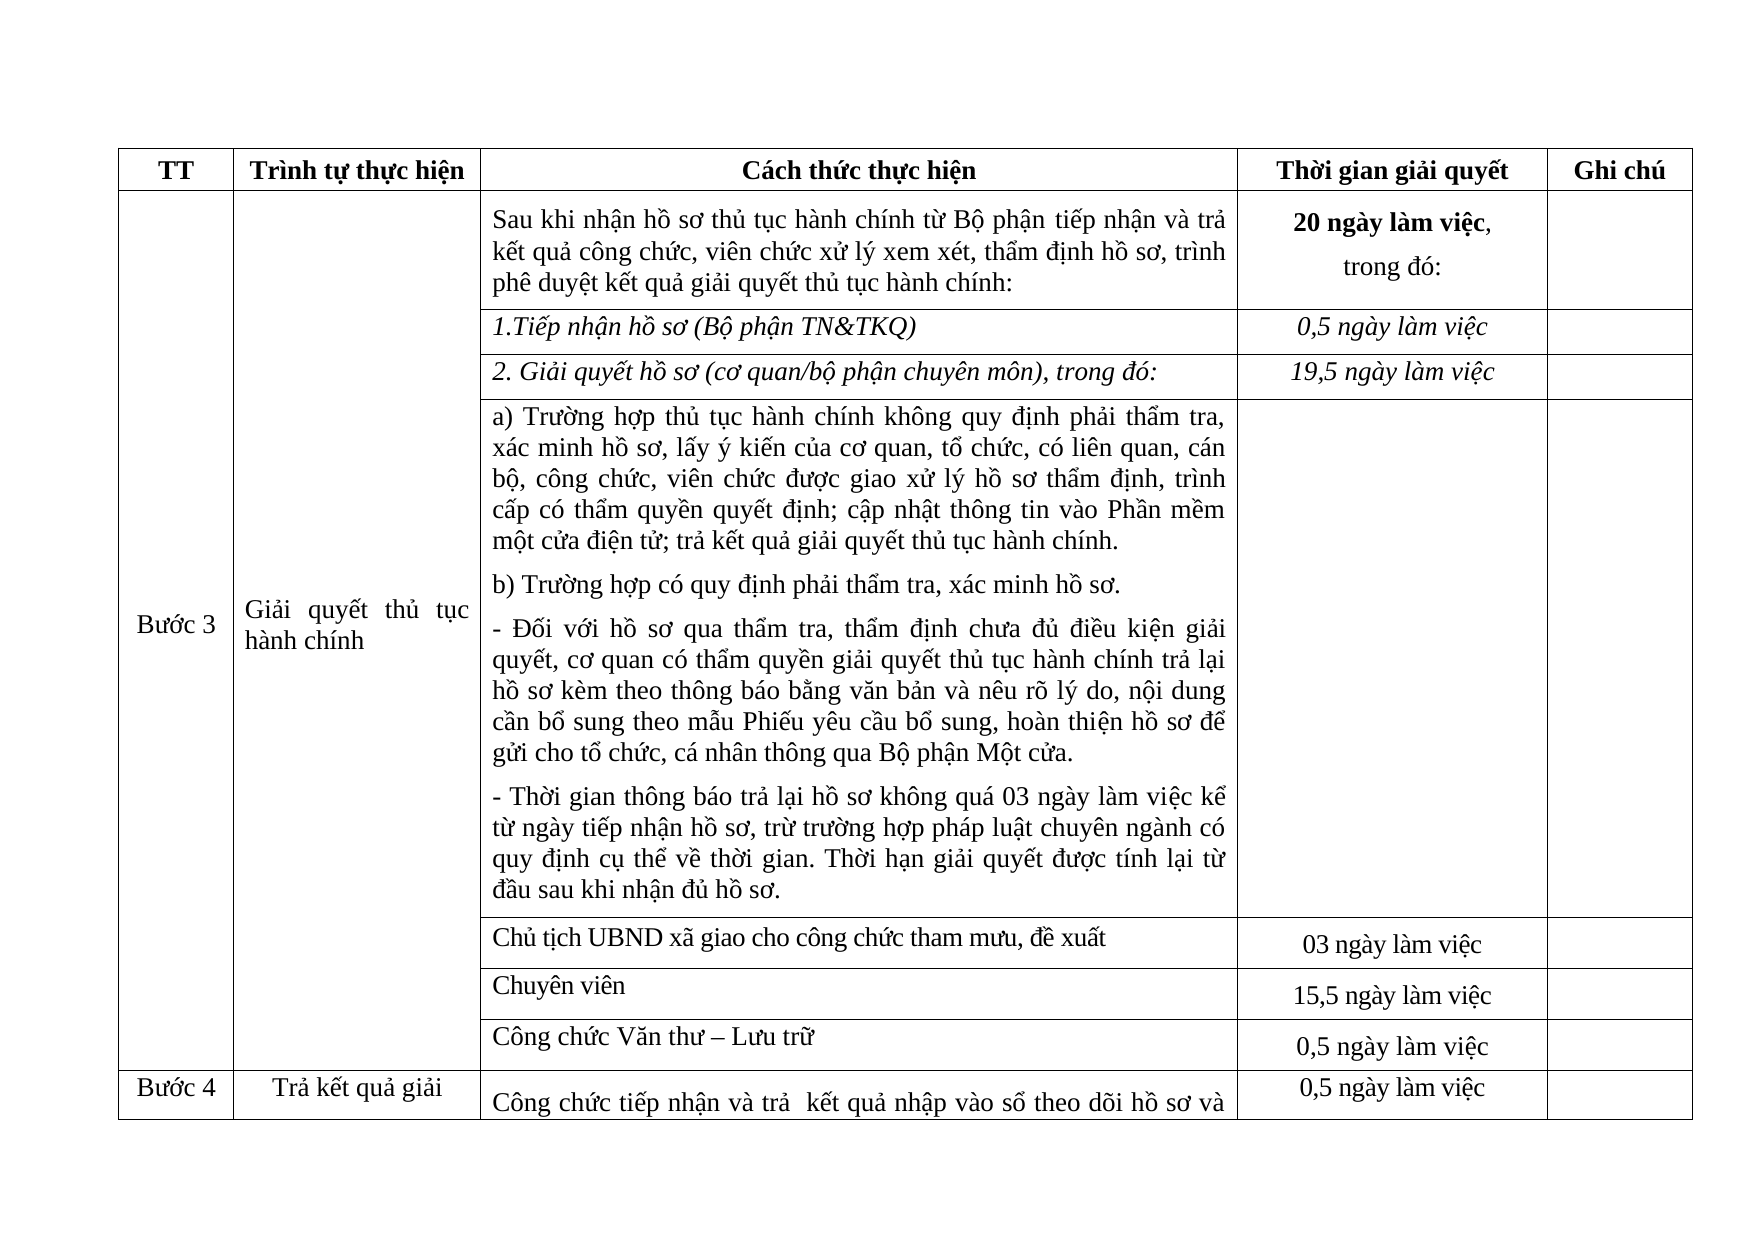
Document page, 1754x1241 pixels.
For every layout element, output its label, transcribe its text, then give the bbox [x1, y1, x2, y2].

table_cell 1.Tiếp nhận hồ sơ (Bộ phận TN&TKQ) [481, 310, 1237, 354]
table_cell Bước 4 [119, 1071, 233, 1119]
table_header Ghi chú [1548, 149, 1692, 190]
table_cell Công chức Văn thư – Lưu trữ [481, 1020, 1237, 1070]
table_cell Bước 3 [119, 191, 233, 1070]
table_cell 0,5 ngày làm việc [1238, 1020, 1547, 1070]
table_cell [1548, 355, 1692, 399]
table_cell Chủ tịch UBND xã giao cho công chức tham mưu, đề xuất [481, 918, 1237, 968]
table_cell Giải quyết thủ tục hành chính [234, 191, 480, 1070]
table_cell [481, 1071, 1237, 1119]
table_cell [1548, 969, 1692, 1019]
table_cell 19,5 ngày làm việc [1238, 355, 1547, 399]
table_cell Sau khi nhận hồ sơ thủ tục hành chính từ Bộ phận tiếp nhận và trả kết quả công chức, viên chức xử lý xem xét, thẩm định hồ sơ, trình phê duyệt kết quả giải quyết thủ tục hành chính: [481, 191, 1237, 309]
table_cell 0,5 ngày làm việc [1238, 1071, 1547, 1119]
table_cell 20 ngày làm việc, trong đó: [1238, 191, 1547, 309]
table_cell 15,5 ngày làm việc [1238, 969, 1547, 1019]
table_cell [1548, 400, 1692, 917]
table_cell [1548, 918, 1692, 968]
table_header Thời gian giải quyết [1238, 149, 1547, 190]
table_cell 2. Giải quyết hồ sơ (cơ quan/bộ phận chuyên môn), trong đó: [481, 355, 1237, 399]
table_cell 03 ngày làm việc [1238, 918, 1547, 968]
table_cell [1548, 1020, 1692, 1070]
table_cell [1238, 400, 1547, 917]
table_cell 0,5 ngày làm việc [1238, 310, 1547, 354]
table_cell [1548, 1071, 1692, 1119]
table_cell [1548, 191, 1692, 309]
table_header TT [119, 149, 233, 190]
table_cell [234, 1071, 480, 1119]
table_cell [1548, 310, 1692, 354]
table_cell Chuyên viên [481, 969, 1237, 1019]
table_cell a) Trường hợp thủ tục hành chính không quy định phải thẩm tra, xác minh hồ sơ, lấy ý kiến của cơ quan, tổ chức, có liên quan, cán bộ, công chức, viên chức được giao xử lý hồ sơ thẩm định, trình cấp có thẩm quyền quyết định; cập nhật thông tin vào Phần mềm một cửa điện tử; trả kết quả giải quyết thủ tục hành chính. b) Trường hợp có quy định phải thẩm tra, xác minh hồ sơ. - Đối với hồ sơ qua thẩm tra, thẩm định chưa đủ điều kiện giải quyết, cơ quan có thẩm quyền giải quyết thủ tục hành chính trả lại hồ sơ kèm theo thông báo bằng văn bản và nêu rõ lý do, nội dung cần bổ sung theo mẫu Phiếu yêu cầu bổ sung, hoàn thiện hồ sơ để gửi cho tổ chức, cá nhân thông qua Bộ phận Một cửa. - Thời gian thông báo trả lại hồ sơ không quá 03 ngày làm việc kể từ ngày tiếp nhận hồ sơ, trừ trường hợp pháp luật chuyên ngành có quy định cụ thể về thời gian. Thời hạn giải quyết được tính lại từ đầu sau khi nhận đủ hồ sơ. [481, 400, 1237, 917]
table_header Trình tự thực hiện [234, 149, 480, 190]
table_header Cách thức thực hiện [481, 149, 1237, 190]
